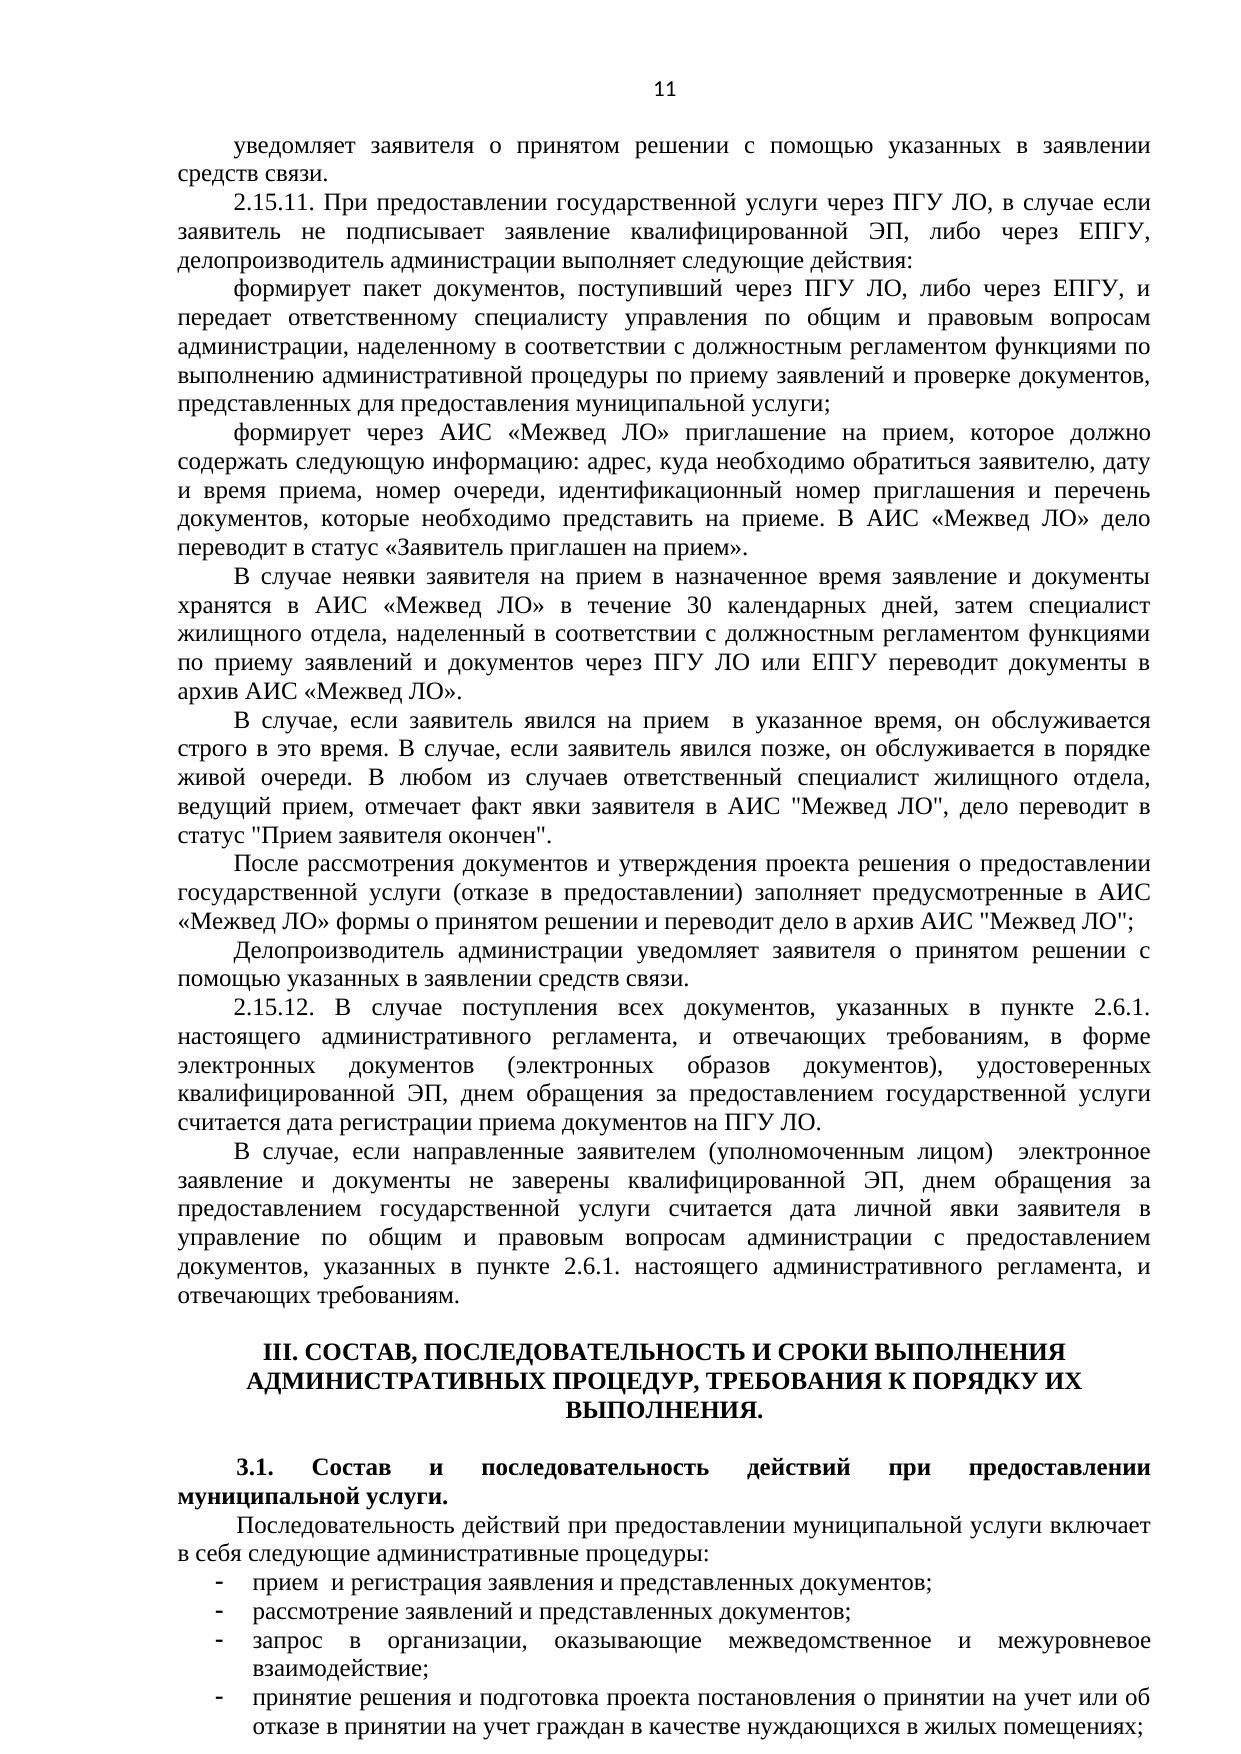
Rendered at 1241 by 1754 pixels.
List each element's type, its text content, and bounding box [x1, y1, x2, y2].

text Делопроизводитель администрации уведомляет заявителя о принятом решении с помощью указанных в заявлении средств связи. [177, 935, 1152, 992]
list прием и регистрация заявления и представленных документов; [215, 1567, 1152, 1596]
text В случае неявки заявителя на прием в назначенное время заявление и документы хранятся в АИС «Межвед ЛО» в течение 30 календарных дней, затем специалист жилищного отдела, наделенный в соответствии с должностным регламентом функциями по приему заявлений и документов через ПГУ ЛО или ЕПГУ переводит документы в архив АИС «Межвед ЛО». [177, 561, 1152, 705]
text В случае, если направленные заявителем (уполномоченным лицом) электронное заявление и документы не заверены квалифицированной ЭП, днем обращения за предоставлением государственной услуги считается дата личной явки заявителя в управление по общим и правовым вопросам администрации с предоставлением документов, указанных в пункте 2.6.1. настоящего административного регламента, и отвечающих требованиям. [177, 1136, 1152, 1308]
text формирует через АИС «Межвед ЛО» приглашение на прием, которое должно содержать следующую информацию: адрес, куда необходимо обратиться заявителю, дату и время приема, номер очереди, идентификационный номер приглашения и перечень документов, которые необходимо представить на приеме. В АИС «Межвед ЛО» дело переводит в статус «Заявитель приглашен на прием». [177, 417, 1152, 561]
text III. СОСТАВ, ПОСЛЕДОВАТЕЛЬНОСТЬ И СРОКИ ВЫПОЛНЕНИЯ АДМИНИСТРАТИВНЫХ ПРОЦЕДУР, ТРЕБОВАНИЯ К ПОРЯДКУ ИХ ВЫПОЛНЕНИЯ. [177, 1337, 1152, 1423]
list принятие решения и подготовка проекта постановления о принятии на учет или об отказе в принятии на учет граждан в качестве нуждающихся в жилых помещениях; [215, 1682, 1152, 1740]
text формирует пакет документов, поступивший через ПГУ ЛО, либо через ЕПГУ, и передает ответственному специалисту управления по общим и правовым вопросам администрации, наделенному в соответствии с должностным регламентом функциями по выполнению административной процедуры по приему заявлений и проверке документов, представленных для предоставления муниципальной услуги; [177, 273, 1152, 417]
text 2.15.11. При предоставлении государственной услуги через ПГУ ЛО, в случае если заявитель не подписывает заявление квалифицированной ЭП, либо через ЕПГУ, делопроизводитель администрации выполняет следующие действия: [177, 187, 1152, 273]
text уведомляет заявителя о принятом решении с помощью указанных в заявлении средств связи. [177, 130, 1152, 187]
text Последовательность действий при предоставлении муниципальной услуги включает в себя следующие административные процедуры: [177, 1510, 1152, 1567]
text После рассмотрения документов и утверждения проекта решения о предоставлении государственной услуги (отказе в предоставлении) заполняет предусмотренные в АИС «Межвед ЛО» формы о принятом решении и переводит дело в архив АИС "Межвед ЛО"; [177, 848, 1152, 935]
text 3.1. Состав и последовательность действий при предоставлении муниципальной услуги. [177, 1452, 1152, 1510]
text В случае, если заявитель явился на прием в указанное время, он обслуживается строго в это время. В случае, если заявитель явился позже, он обслуживается в порядке живой очереди. В любом из случаев ответственный специалист жилищного отдела, ведущий прием, отмечает факт явки заявителя в АИС "Межвед ЛО", дело переводит в статус "Прием заявителя окончен". [177, 705, 1152, 848]
list рассмотрение заявлений и представленных документов; [215, 1596, 1152, 1625]
list запрос в организации, оказывающие межведомственное и межуровневое взаимодействие; [215, 1625, 1152, 1682]
text 2.15.12. В случае поступления всех документов, указанных в пункте 2.6.1. настоящего административного регламента, и отвечающих требованиям, в форме электронных документов (электронных образов документов), удостоверенных квалифицированной ЭП, днем обращения за предоставлением государственной услуги считается дата регистрации приема документов на ПГУ ЛО. [177, 992, 1152, 1136]
